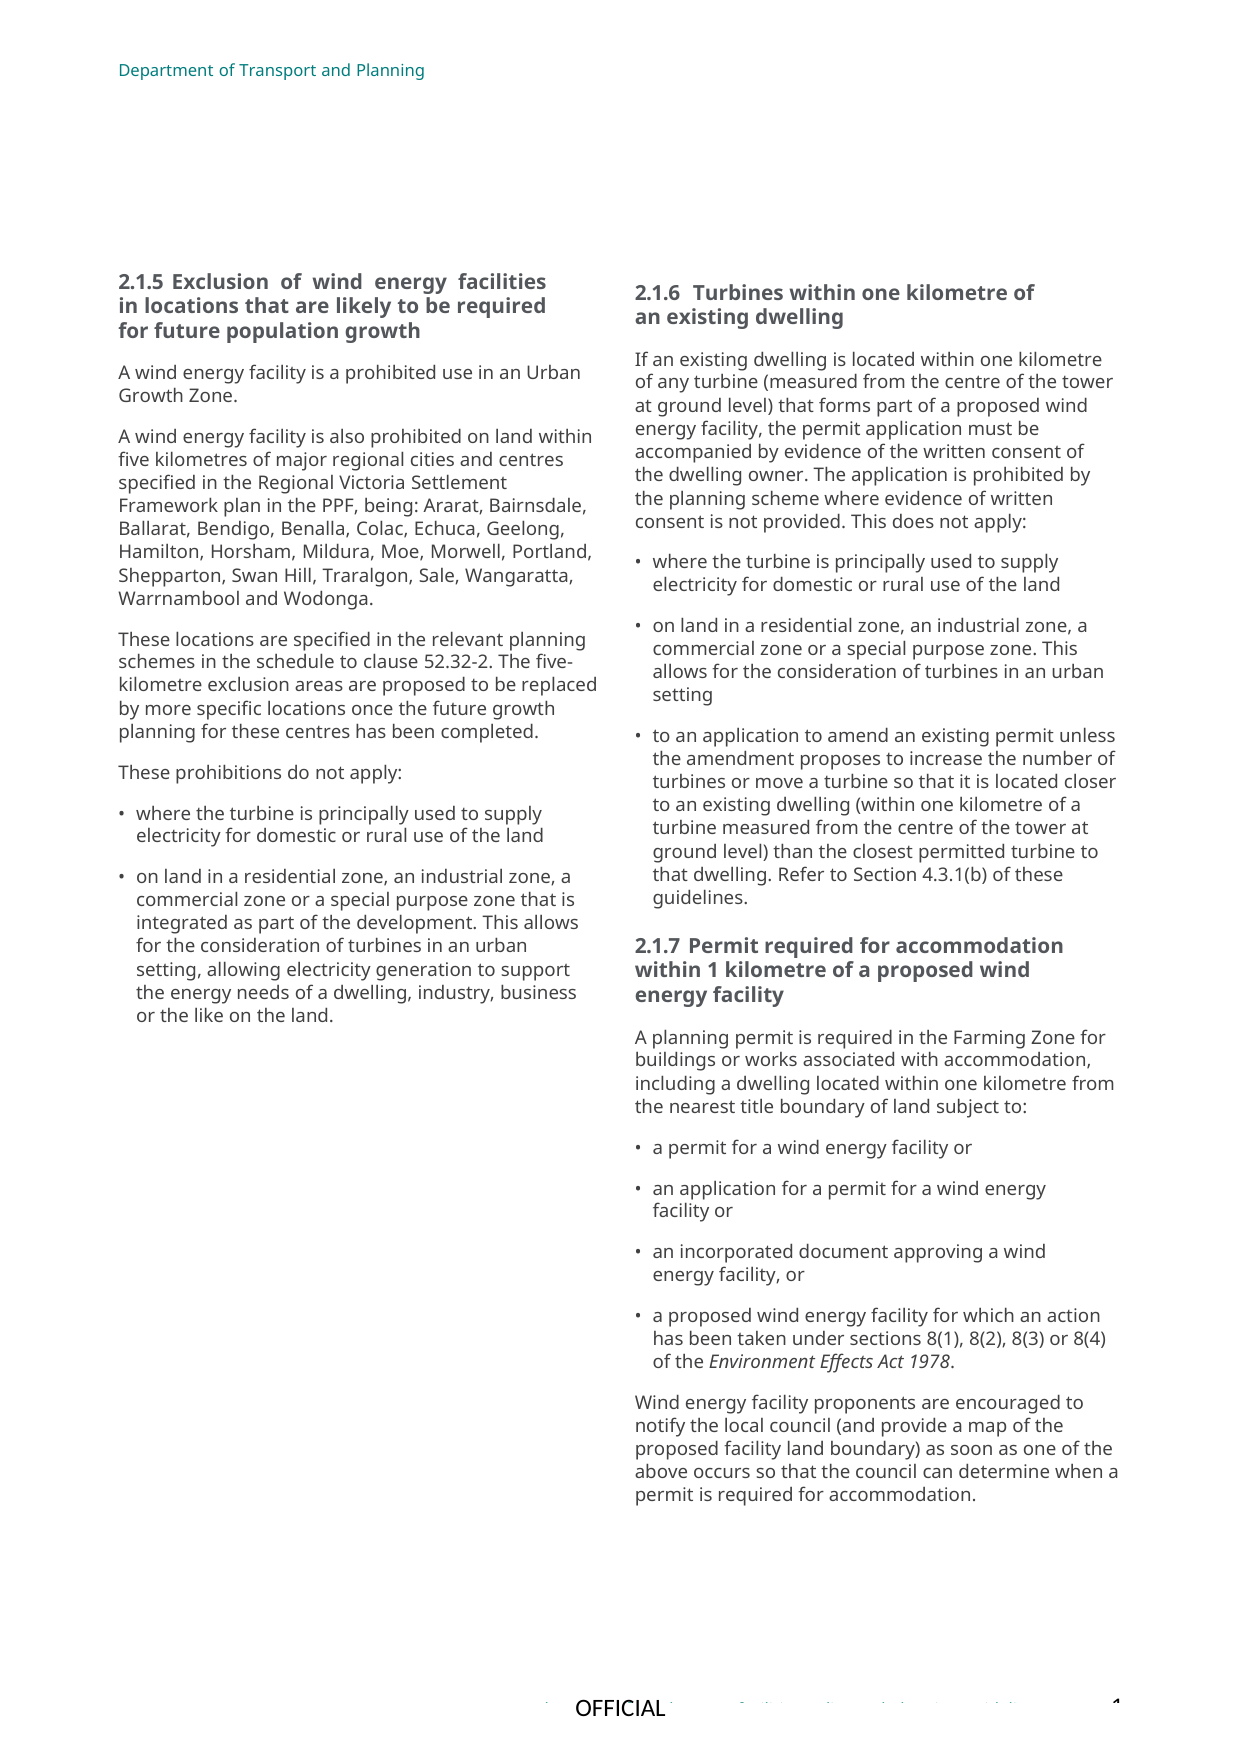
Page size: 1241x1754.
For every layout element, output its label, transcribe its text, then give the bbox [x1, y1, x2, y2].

list an incorporated document approving a wind energy facility, or [634, 1240, 1065, 1287]
list on land in a residential zone, an industrial zone, a commercial zone or a special purpose zone that is integrated as part of the development. This allows for the consideration of turbines in an urban setting, allowing electricity generation to support the energy needs of a dwelling, industry, business or the like on the land. [118, 865, 595, 1028]
list on land in a residential zone, an industrial zone, a commercial zone or a special purpose zone. This allows for the consideration of turbines in an urban setting [634, 614, 1119, 707]
text Wind energy facility proponents are encouraged to notify the local council (and provide a map of the proposed facility land boundary) as soon as one of the above occurs so that the council can determine when a permit is required for accommodation. [634, 1391, 1119, 1507]
list a permit for a wind energy facility or [634, 1134, 1134, 1159]
list to an application to amend an existing permit unless the amendment proposes to increase the number of turbines or move a turbine so that it is located closer to an existing dwelling (within one kilometre of a turbine measured from the centre of the tower at ground level) than the closest permitted turbine to that dwelling. Refer to Section 4.3.1(b) of these guidelines. [634, 724, 1117, 910]
text These prohibitions do not apply: [118, 759, 606, 784]
subtitle Exclusion of wind energy facilities in locations that are likely to be required for future population growth [118, 269, 547, 344]
list where the turbine is principally used to supply electricity for domestic or rural use of the land [634, 550, 1076, 597]
text A wind energy facility is also prohibited on land within five kilometres of major regional cities and centres specified in the Regional Victoria Settlement Framework plan in the PPF, being: Ararat, Bairnsdale, Ballarat, Bendigo, Benalla, Colac, Echuca, Geelong, Hamilton, Horsham, Mildura, Moe, Morwell, Portland, Shepparton, Swan Hill, Traralgon, Sale, Wangaratta, Warrnambool and Wodonga. [118, 425, 602, 611]
list a proposed wind energy facility for which an action has been taken under sections 8(1), 8(2), 8(3) or 8(4) of the Environment Effects Act 1978. [634, 1304, 1121, 1374]
text If an existing dwelling is located within one kilometre of any turbine (measured from the centre of the tower at ground level) that forms part of a proposed wind energy facility, the permit application must be accompanied by evidence of the written consent of the dwelling owner. The application is prohibited by the planning scheme where evidence of written consent is not provided. This does not apply: [634, 348, 1117, 534]
subtitle Permit required for accommodation within 1 kilometre of a proposed wind energy facility [634, 933, 1093, 1009]
list where the turbine is principally used to supply electricity for domestic or rural use of the land [118, 801, 559, 848]
list an application for a permit for a wind energy facility or [634, 1177, 1062, 1223]
subtitle Turbines within one kilometre of an existing dwelling [634, 281, 1054, 331]
text A planning permit is required in the Farming Zone for buildings or works associated with accommodation, including a dwelling located within one kilometre from the nearest title boundary of land subject to: [634, 1026, 1121, 1118]
text These locations are specified in the relevant planning schemes in the schedule to clause 52.32-2. The five-kilometre exclusion areas are proposed to be replaced by more specific locations once the future growth planning for these centres has been completed. [118, 628, 599, 744]
text A wind energy facility is a prohibited use in an Urban Growth Zone. [118, 361, 599, 408]
